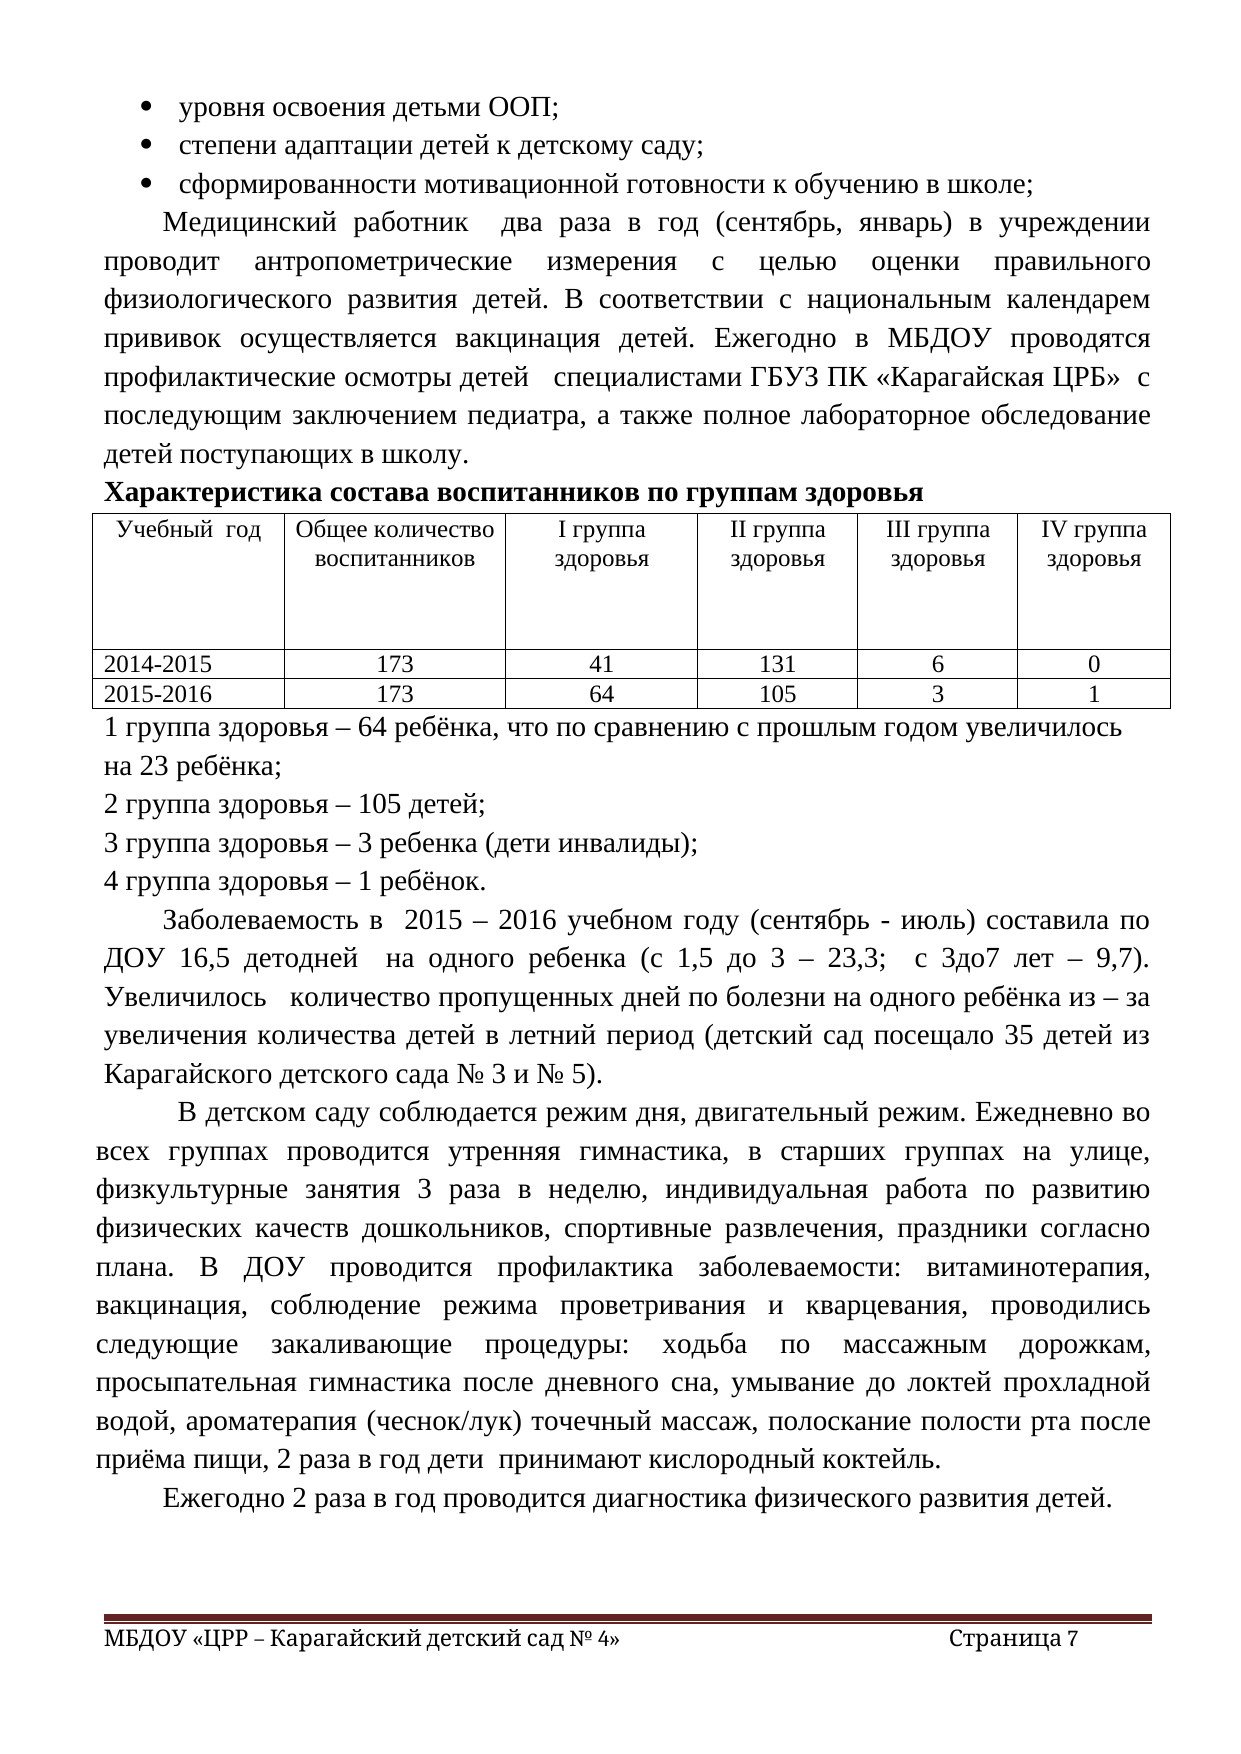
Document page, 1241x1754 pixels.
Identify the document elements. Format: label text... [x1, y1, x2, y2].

table_cell 0 [1018, 650, 1170, 678]
list степени адаптации детей к детскому саду; [141, 127, 1152, 161]
text 3 группа здоровья – 3 ребенка (дети инвалиды); [103, 825, 1152, 858]
table_cell 105 [698, 679, 857, 708]
table_header II группа здоровья [698, 514, 857, 648]
text Медицинский работник два раза в год (сентябрь, январь) в учреждении проводит антропометрические измерения с целью оценки правильного физиологического развития детей. В соответствии с национальным календарем прививок осуществляется вакцинация детей. Ежегодно в МБДОУ проводятся профилактические осмотры детей специалистами ГБУЗ ПК «Карагайская ЦРБ» с последующим заключением педиатра, а также полное лабораторное обследование детей поступающих в школу. [103, 204, 1152, 469]
text 4 группа здоровья – 1 ребёнок. [103, 863, 1152, 897]
table_cell 6 [858, 650, 1017, 678]
table_cell 3 [858, 679, 1017, 708]
table_header III группа здоровья [858, 514, 1017, 648]
table_cell 2014-2015 [93, 650, 284, 678]
table_cell 64 [506, 679, 697, 708]
table_cell 2015-2016 [93, 679, 284, 708]
table_header Учебный год [93, 514, 284, 648]
table_header IV группа здоровья [1018, 514, 1170, 648]
list сформированности мотивационной готовности к обучению в школе; [141, 166, 1152, 199]
list уровня освоения детьми ООП; [141, 89, 1152, 122]
text Характеристика состава воспитанников по группам здоровья [103, 474, 1152, 508]
table_cell 1 [1018, 679, 1170, 708]
text Заболеваемость в 2015 – 2016 учебном году (сентябрь - июль) составила по ДОУ 16,5 детодней на одного ребенка (с 1,5 до 3 – 23,3; с 3до7 лет – 9,7). Увеличилось количество пропущенных дней по болезни на одного ребёнка из – за увеличения количества детей в летний период (детский сад посещало 35 детей из Карагайского детского сада № 3 и № 5). [103, 902, 1152, 1089]
table_cell 131 [698, 650, 857, 678]
table_cell 41 [506, 650, 697, 678]
table_header I группа здоровья [506, 514, 697, 648]
text 1 группа здоровья – 64 ребёнка, что по сравнению с прошлым годом увеличилось на 23 ребёнка; [103, 709, 1152, 781]
text 2 группа здоровья – 105 детей; [103, 786, 1152, 820]
table_cell 173 [285, 679, 505, 708]
table_header Общее количество воспитанников [285, 514, 505, 648]
table_cell 173 [285, 650, 505, 678]
text В детском саду соблюдается режим дня, двигательный режим. Ежедневно во всех группах проводится утренняя гимнастика, в старших группах на улице, физкультурные занятия 3 раза в неделю, индивидуальная работа по развитию физических качеств дошкольников, спортивные развлечения, праздники согласно плана. В ДОУ проводится профилактика заболеваемости: витаминотерапия, вакцинация, соблюдение режима проветривания и кварцевания, проводились следующие закаливающие процедуры: ходьба по массажным дорожкам, просыпательная гимнастика после дневного сна, умывание до локтей прохладной водой, ароматерапия (чеснок/лук) точечный массаж, полоскание полости рта после приёма пищи, 2 раза в год дети принимают кислородный коктейль. [96, 1094, 1152, 1475]
text Ежегодно 2 раза в год проводится диагностика физического развития детей. [103, 1480, 1152, 1513]
